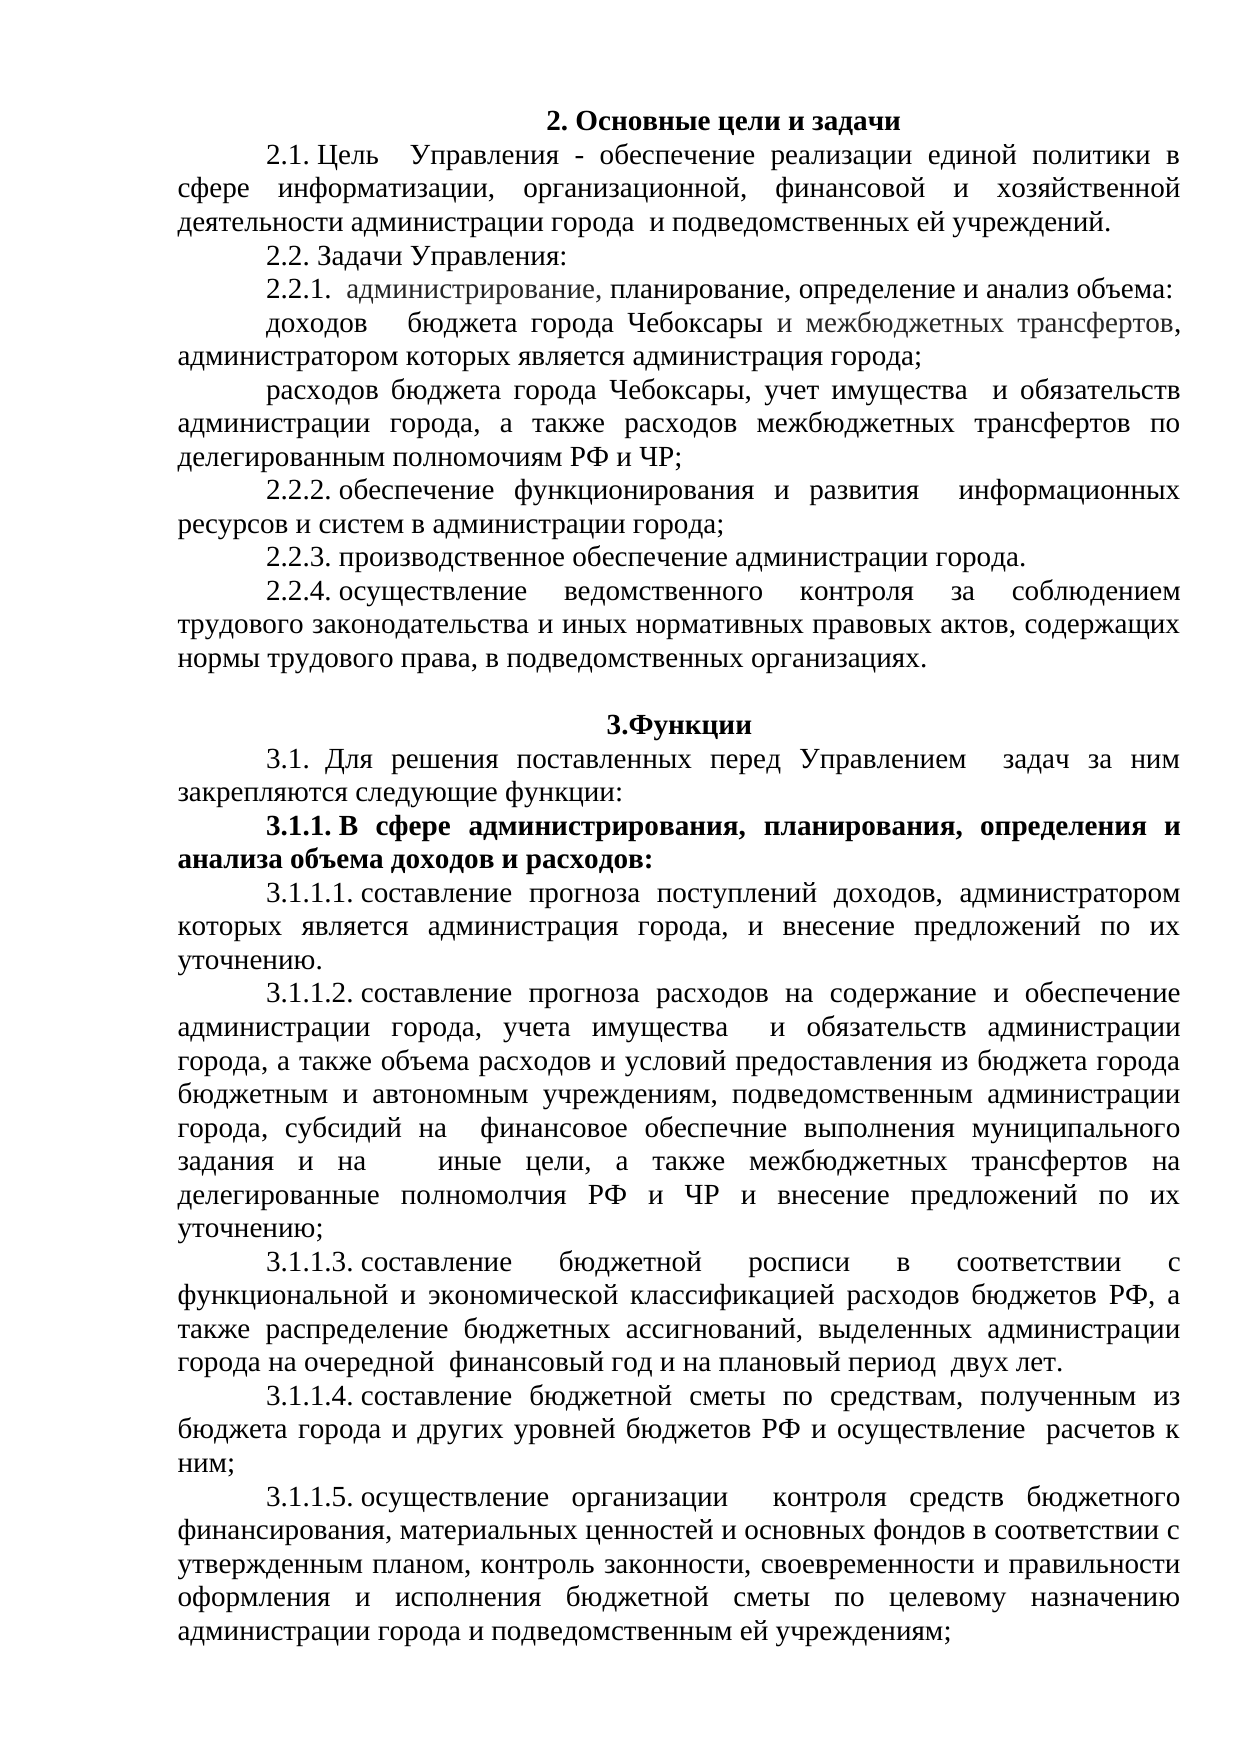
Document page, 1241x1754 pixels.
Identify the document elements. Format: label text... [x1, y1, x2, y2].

text 3.1.1.5. осуществление организации контроля средств бюджетного финансирования, материальных ценностей и основных фондов в соответствии с утвержденным планом, контроль законности, своевременности и правильности оформления и исполнения бюджетной сметы по целевому назначению администрации города и подведомственным ей учреждениям; [177, 1479, 1181, 1646]
text 2. Основные цели и задачи [177, 103, 1181, 137]
list Для решения поставленных перед Управлением задач за ним закрепляются следующие функции: [177, 741, 1181, 808]
text 2.2.1. администрирование, планирование, определение и анализ объема: [177, 271, 1181, 305]
text 2.1. Цель Управления - обеспечение реализации единой политики в сфере информатизации, организационной, финансовой и хозяйственной деятельности администрации города и подведомственных ей учреждений. [177, 137, 1181, 238]
text 3.1.1.4. составление бюджетной сметы по средствам, полученным из бюджета города и других уровней бюджетов РФ и осуществление расчетов к ним; [177, 1378, 1181, 1479]
text 3.1.1.1. составление прогноза поступлений доходов, администратором которых является администрация города, и внесение предложений по их уточнению. [177, 875, 1181, 976]
text 3.1.1.3. составление бюджетной росписи в соответствии с функциональной и экономической классификацией расходов бюджетов РФ, а также распределение бюджетных ассигнований, выделенных администрации города на очередной финансовый год и на плановый период двух лет. [177, 1244, 1181, 1378]
text 2.2.4. осуществление ведомственного контроля за соблюдением трудового законодательства и иных нормативных правовых актов, содержащих нормы трудового права, в подведомственных организациях. [177, 573, 1181, 674]
text расходов бюджета города Чебоксары, учет имущества и обязательств администрации города, а также расходов межбюджетных трансфертов по делегированным полномочиям РФ и ЧР; [177, 372, 1181, 472]
text 3.Функции [177, 707, 1181, 741]
text 2.2.2. обеспечение функционирования и развития информационных ресурсов и систем в администрации города; [177, 472, 1181, 539]
text доходов бюджета города Чебоксары и межбюджетных трансфертов, администратором которых является администрация города; [177, 305, 1181, 372]
text 2.2.3. производственное обеспечение администрации города. [177, 539, 1181, 573]
text 3.1.1.2. составление прогноза расходов на содержание и обеспечение администрации города, учета имущества и обязательств администрации города, а также объема расходов и условий предоставления из бюджета города бюджетным и автономным учреждениям, подведомственным администрации города, субсидий на финансовое обеспечние выполнения муниципального задания и на иные цели, а также межбюджетных трансфертов на делегированные полномолчия РФ и ЧР и внесение предложений по их уточнению; [177, 976, 1181, 1244]
text 3.1.1. В сфере администрирования, планирования, определения и анализа объема доходов и расходов: [177, 808, 1181, 875]
text 2.2. Задачи Управления: [177, 238, 1181, 271]
